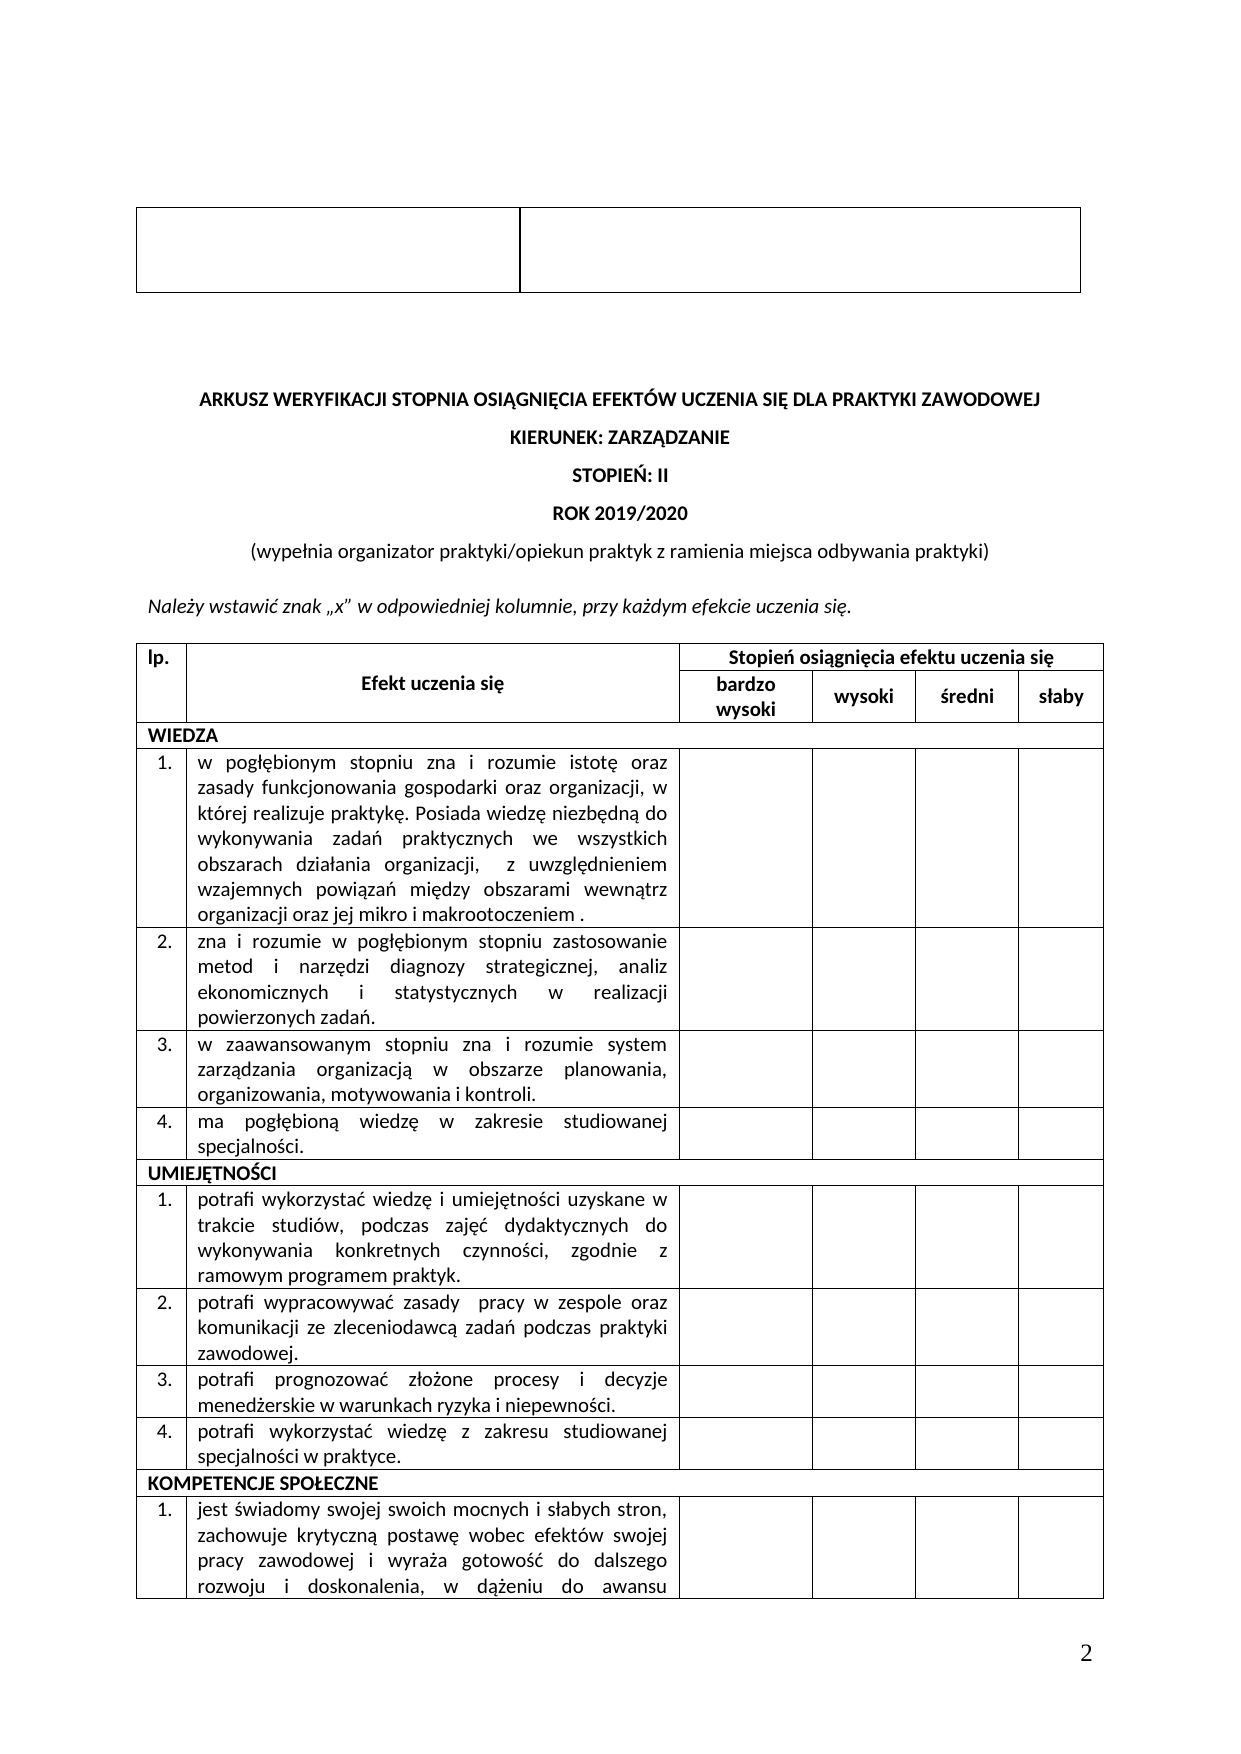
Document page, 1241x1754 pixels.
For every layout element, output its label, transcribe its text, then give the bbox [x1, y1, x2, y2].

table_cell [813, 928, 915, 1030]
table_cell [813, 1108, 915, 1159]
table_cell [680, 1497, 812, 1598]
table_cell [1019, 749, 1103, 927]
table_cell bardzo wysoki [680, 671, 812, 722]
table_cell UMIEJĘTNOŚCI [137, 1160, 1103, 1185]
table_cell zna i rozumie w pogłębionym stopniu zastosowanie metod i narzędzi diagnozy strategicznej, analiz ekonomicznych i statystycznych w realizacji powierzonych zadań. [187, 928, 679, 1030]
table_cell średni [916, 671, 1018, 722]
table_cell [137, 928, 186, 1030]
table_cell w pogłębionym stopniu zna i rozumie istotę oraz zasady funkcjonowania gospodarki oraz organizacji, w której realizuje praktykę. Posiada wiedzę niezbędną do wykonywania zadań praktycznych we wszystkich obszarach działania organizacji, z uwzględnieniem wzajemnych powiązań między obszarami wewnątrz organizacji oraz jej mikro i makrootoczeniem . [187, 749, 679, 927]
table_cell potrafi wykorzystać wiedzę i umiejętności uzyskane w trakcie studiów, podczas zajęć dydaktycznych do wykonywania konkretnych czynności, zgodnie z ramowym programem praktyk. [187, 1186, 679, 1288]
table_cell [137, 1366, 186, 1417]
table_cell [137, 208, 519, 292]
table_cell [1019, 1289, 1103, 1365]
table_cell [521, 208, 1080, 292]
table_cell [916, 1366, 1018, 1417]
table_cell słaby [1019, 671, 1103, 722]
table_cell [916, 1186, 1018, 1288]
table_cell [916, 1289, 1018, 1365]
table_cell [916, 1497, 1018, 1598]
table_cell KOMPETENCJE SPOŁECZNE [137, 1470, 1103, 1496]
table_cell [916, 1031, 1018, 1107]
table_cell [137, 1108, 186, 1159]
table_cell [680, 928, 812, 1030]
table_cell [137, 1031, 186, 1107]
table_cell [680, 1108, 812, 1159]
table_cell [916, 749, 1018, 927]
text Należy wstawić znak „x” w odpowiedniej kolumnie, przy każdym efekcie uczenia się. [148, 593, 1092, 618]
table_cell [680, 1366, 812, 1417]
table_cell [680, 1289, 812, 1365]
table_cell [813, 1289, 915, 1365]
table_header Efekt uczenia się [187, 644, 679, 722]
table_cell [680, 1186, 812, 1288]
table_cell [1019, 1108, 1103, 1159]
table_cell [813, 1186, 915, 1288]
table_cell potrafi wypracowywać zasady pracy w zespole oraz komunikacji ze zleceniodawcą zadań podczas praktyki zawodowej. [187, 1289, 679, 1365]
text STOPIEŃ: II [148, 462, 1092, 488]
table_cell [813, 1497, 915, 1598]
table_cell [813, 749, 915, 927]
table_cell [680, 749, 812, 927]
table_cell [1019, 1031, 1103, 1107]
table_cell [1019, 1418, 1103, 1469]
table_cell [1019, 1186, 1103, 1288]
table_header Stopień osiągnięcia efektu uczenia się [680, 644, 1103, 670]
table_cell [813, 1366, 915, 1417]
text ROK 2019/2020 [148, 501, 1092, 526]
table_cell [137, 749, 186, 927]
table_cell [680, 1418, 812, 1469]
table_cell [137, 1186, 186, 1288]
table_cell [916, 1108, 1018, 1159]
table_cell ma pogłębioną wiedzę w zakresie studiowanej specjalności. [187, 1108, 679, 1159]
text ARKUSZ WERYFIKACJI STOPNIA OSIĄGNIĘCIA EFEKTÓW UCZENIA SIĘ DLA PRAKTYKI ZAWODOWEJ [148, 386, 1092, 412]
table_cell w zaawansowanym stopniu zna i rozumie system zarządzania organizacją w obszarze planowania, organizowania, motywowania i kontroli. [187, 1031, 679, 1107]
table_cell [187, 1497, 679, 1598]
table_header lp. [137, 644, 186, 722]
table_cell [813, 1031, 915, 1107]
table_cell [137, 1497, 186, 1598]
table_cell [1019, 1497, 1103, 1598]
table_cell WIEDZA [137, 723, 1103, 748]
table_cell [1019, 928, 1103, 1030]
text (wypełnia organizator praktyki/opiekun praktyk z ramienia miejsca odbywania praktyki) [148, 539, 1092, 564]
table_cell [1019, 1366, 1103, 1417]
table_cell potrafi wykorzystać wiedzę z zakresu studiowanej specjalności w praktyce. [187, 1418, 679, 1469]
table_cell wysoki [813, 671, 915, 722]
table_cell [916, 1418, 1018, 1469]
table_cell [137, 1289, 186, 1365]
table_cell potrafi prognozować złożone procesy i decyzje menedżerskie w warunkach ryzyka i niepewności. [187, 1366, 679, 1417]
table_cell [680, 1031, 812, 1107]
table_cell [813, 1418, 915, 1469]
text KIERUNEK: ZARZĄDZANIE [148, 424, 1092, 450]
table_cell [137, 1418, 186, 1469]
table_cell [916, 928, 1018, 1030]
